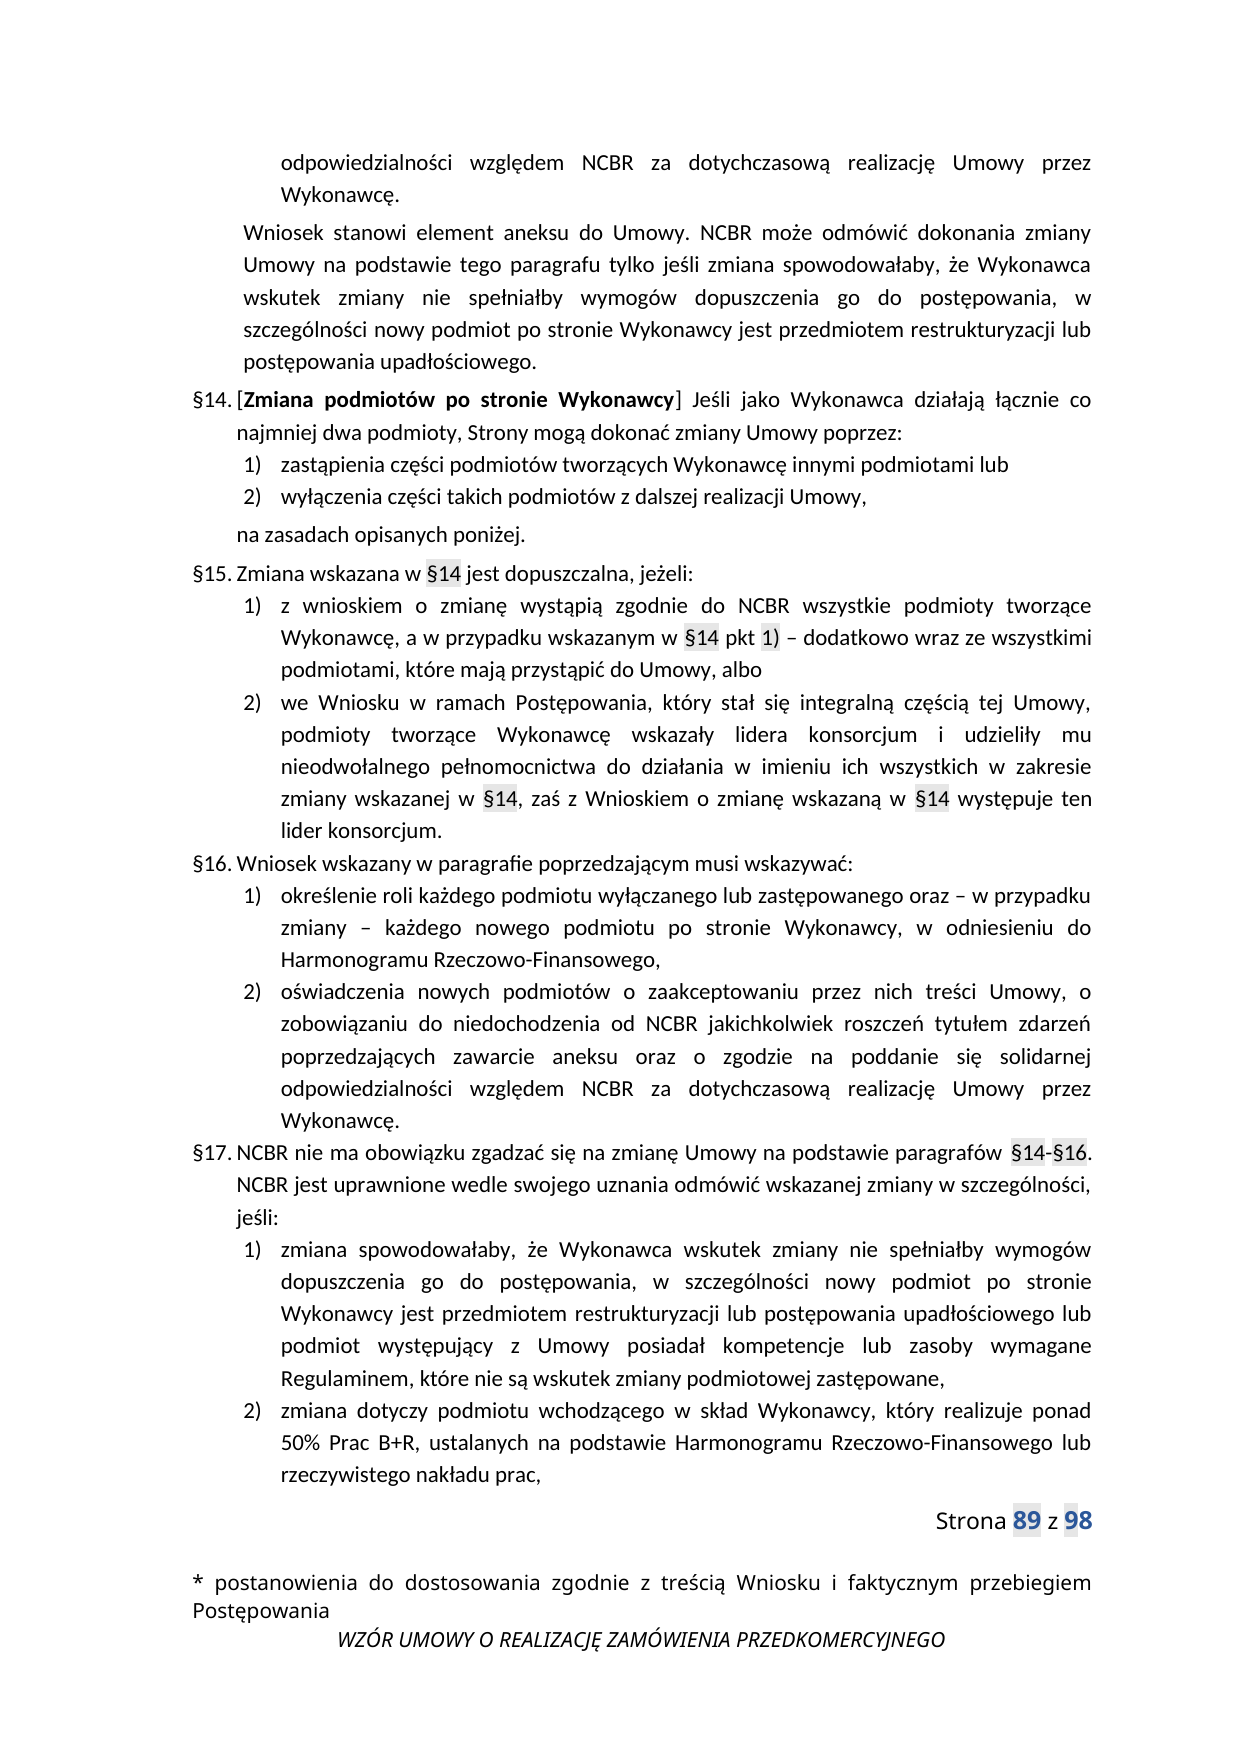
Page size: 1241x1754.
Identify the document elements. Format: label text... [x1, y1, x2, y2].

list z wnioskiem o zmianę wystąpią zgodnie do NCBR wszystkie podmioty tworzące Wykonawcę, a w przypadku wskazanym w §14 pkt 1) – dodatkowo wraz ze wszystkimi podmiotami, które mają przystąpić do Umowy, albo [243, 591, 1093, 683]
list zmiana dotyczy podmiotu wchodzącego w skład Wykonawcy, który realizuje ponad 50% Prac B+R, ustalanych na podstawie Harmonogramu Rzeczowo-Finansowego lub rzeczywistego nakładu prac, [243, 1396, 1093, 1488]
list [Zmiana podmiotów po stronie Wykonawcy] Jeśli jako Wykonawca działają łącznie co najmniej dwa podmioty, Strony mogą dokonać zmiany Umowy poprzez: [192, 386, 1093, 446]
text Wniosek stanowi element aneksu do Umowy. NCBR może odmówić dokonania zmiany Umowy na podstawie tego paragrafu tylko jeśli zmiana spowodowałaby, że Wykonawca wskutek zmiany nie spełniałby wymogów dopuszczenia go do postępowania, w szczególności nowy podmiot po stronie Wykonawcy jest przedmiotem restrukturyzacji lub postępowania upadłościowego. [243, 218, 1093, 375]
list wyłączenia części takich podmiotów z dalszej realizacji Umowy, [243, 482, 1093, 510]
list zmiana spowodowałaby, że Wykonawca wskutek zmiany nie spełniałby wymogów dopuszczenia go do postępowania, w szczególności nowy podmiot po stronie Wykonawcy jest przedmiotem restrukturyzacji lub postępowania upadłościowego lub podmiot występujący z Umowy posiadał kompetencje lub zasoby wymagane Regulaminem, które nie są wskutek zmiany podmiotowej zastępowane, [243, 1235, 1093, 1392]
list Wniosek wskazany w paragrafie poprzedzającym musi wskazywać: [192, 849, 1093, 877]
list we Wniosku w ramach Postępowania, który stał się integralną częścią tej Umowy, podmioty tworzące Wykonawcę wskazały lidera konsorcjum i udzieliły mu nieodwołalnego pełnomocnictwa do działania w imieniu ich wszystkich w zakresie zmiany wskazanej w §14, zaś z Wnioskiem o zmianę wskazaną w §14 występuje ten lider konsorcjum. [243, 688, 1093, 844]
text na zasadach opisanych poniżej. [236, 521, 1093, 548]
list Zmiana wskazana w §14 jest dopuszczalna, jeżeli: [192, 559, 426, 587]
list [243, 148, 1093, 208]
list zastąpienia części podmiotów tworzących Wykonawcę innymi podmiotami lub [243, 450, 1093, 478]
list NCBR nie ma obowiązku zgadzać się na zmianę Umowy na podstawie paragrafów §14-§16. NCBR jest uprawnione wedle swojego uznania odmówić wskazanej zmiany w szczególności, jeśli: [192, 1138, 1093, 1231]
list Zmiana wskazana w §14 jest dopuszczalna, jeżeli: [461, 559, 1093, 587]
list określenie roli każdego podmiotu wyłączanego lub zastępowanego oraz – w przypadku zmiany – każdego nowego podmiotu po stronie Wykonawcy, w odniesieniu do Harmonogramu Rzeczowo-Finansowego, [243, 881, 1093, 973]
